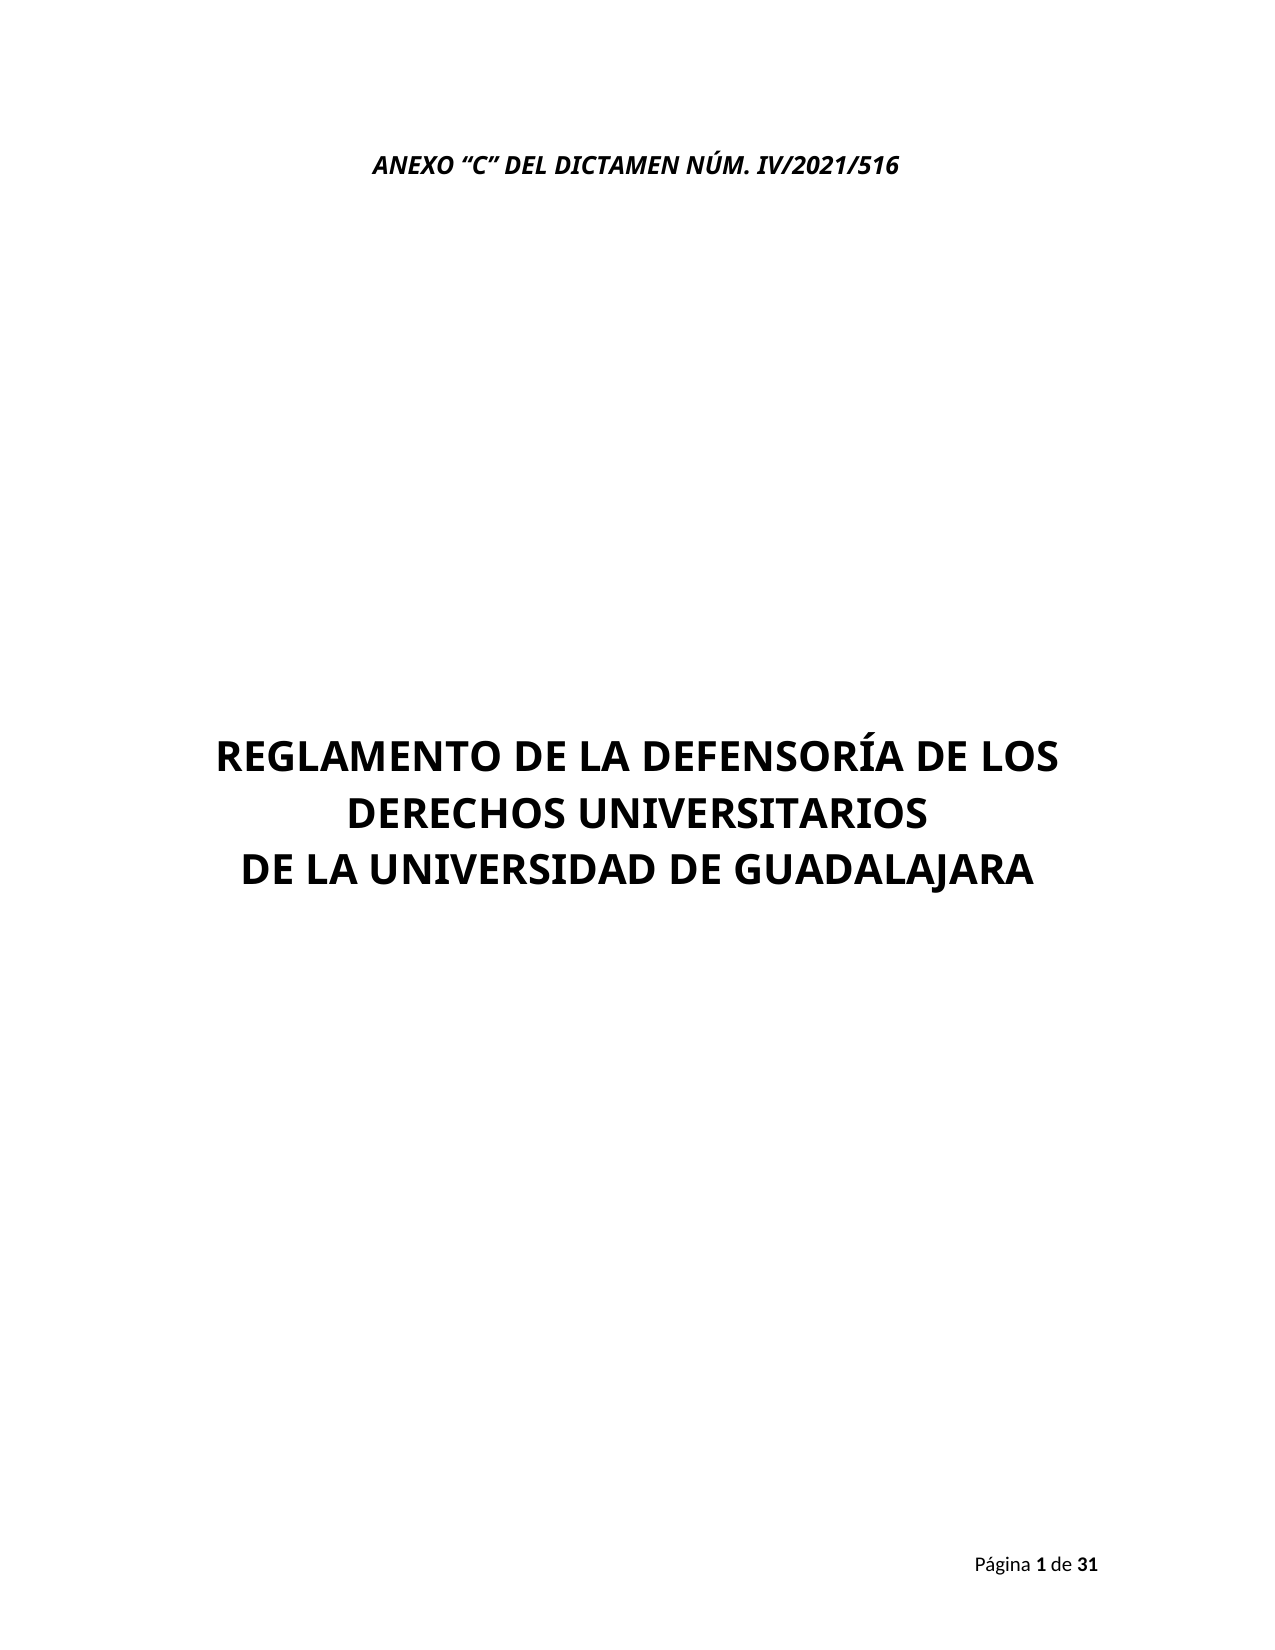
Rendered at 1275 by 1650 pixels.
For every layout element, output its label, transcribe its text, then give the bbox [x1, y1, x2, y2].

text DE LA UNIVERSIDAD DE GUADALAJARA [177, 840, 1098, 897]
text REGLAMENTO DE LA DEFENSORÍA DE LOS DERECHOS UNIVERSITARIOS [177, 727, 1098, 840]
text ANEXO “C” DEL DICTAMEN NÚM. IV/2021/516 [177, 148, 1098, 182]
